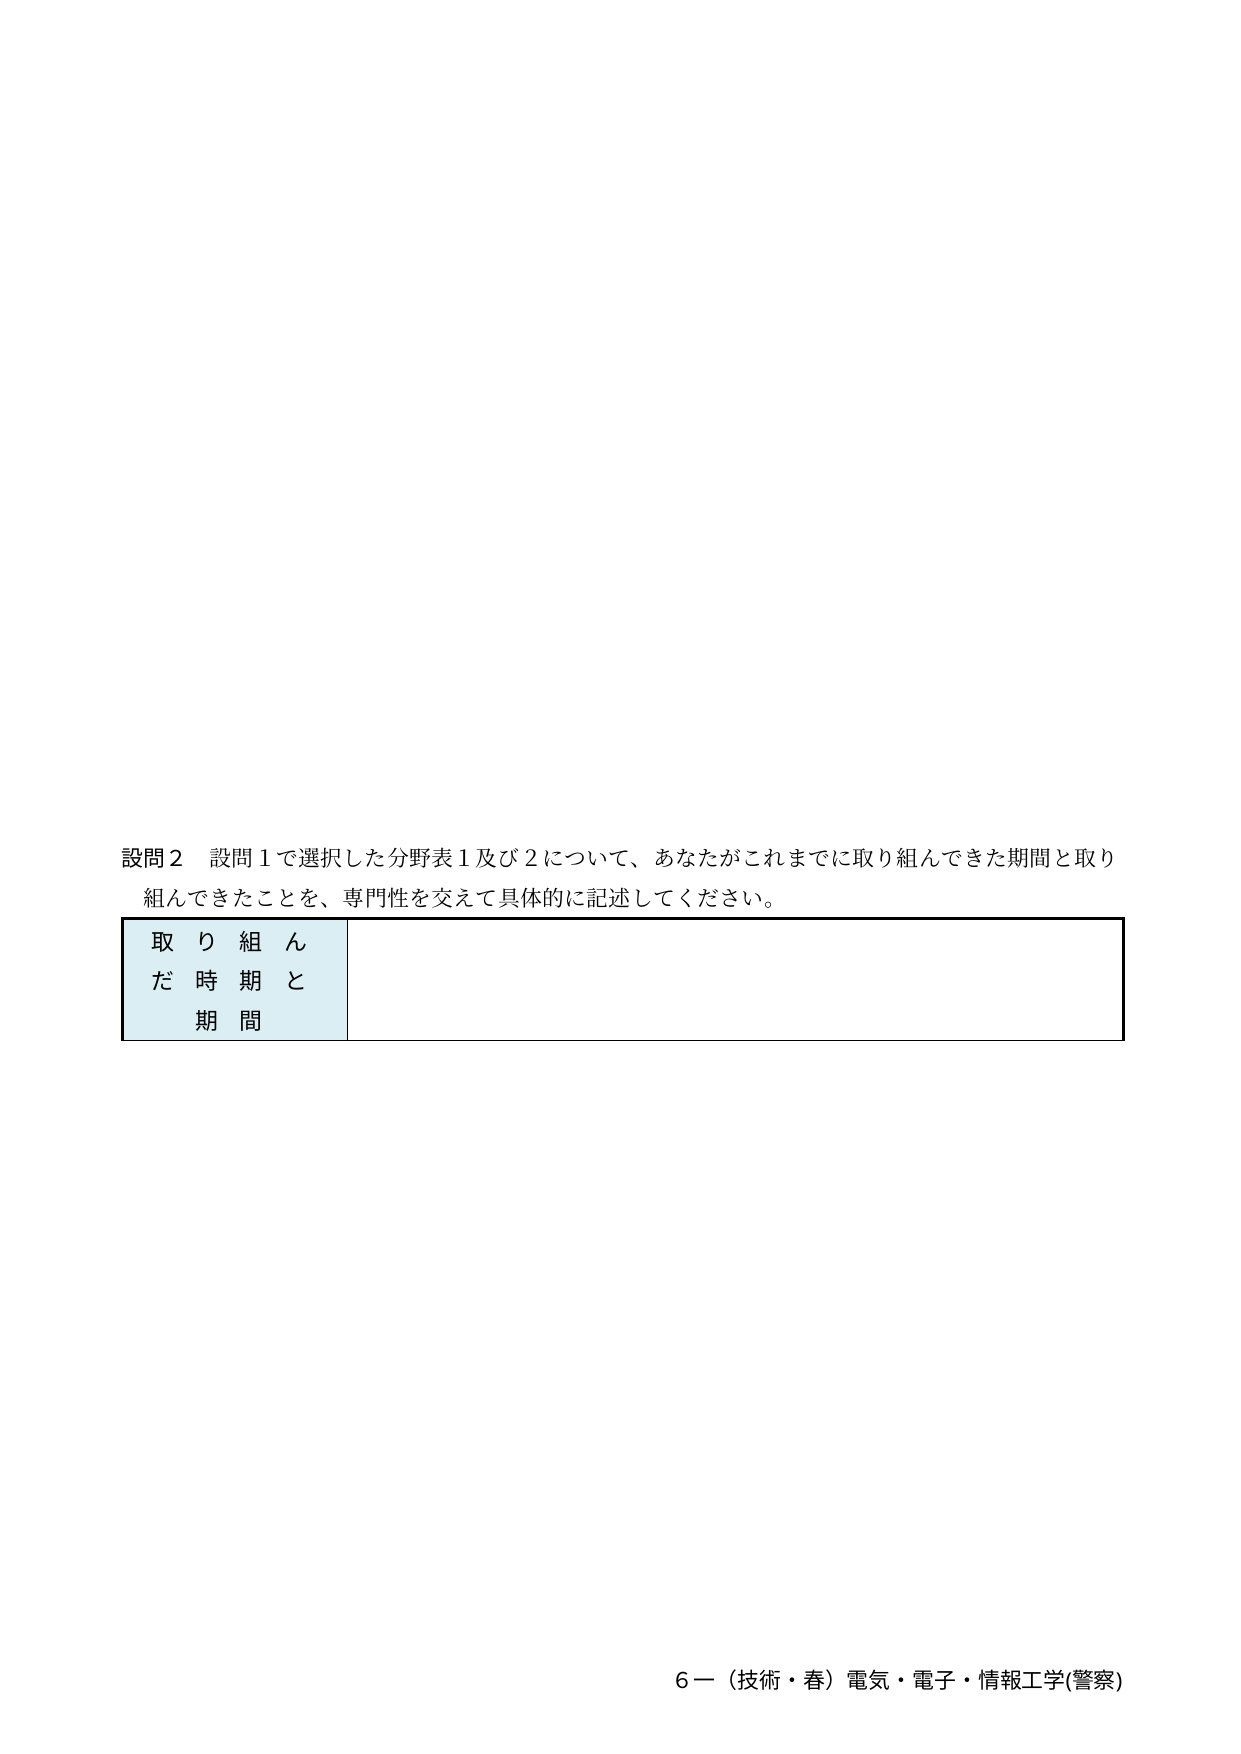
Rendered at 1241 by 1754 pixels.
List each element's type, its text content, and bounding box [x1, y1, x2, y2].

text 設問２ 設問１で選択した分野表１及び２について、あなたがこれまでに取り組んできた期間と取り組んできたことを、専門性を交えて具体的に記述してください。 [121, 837, 1119, 917]
table_header [348, 920, 1122, 1040]
table_header 取り組んだ時期と期間 [124, 920, 347, 1040]
